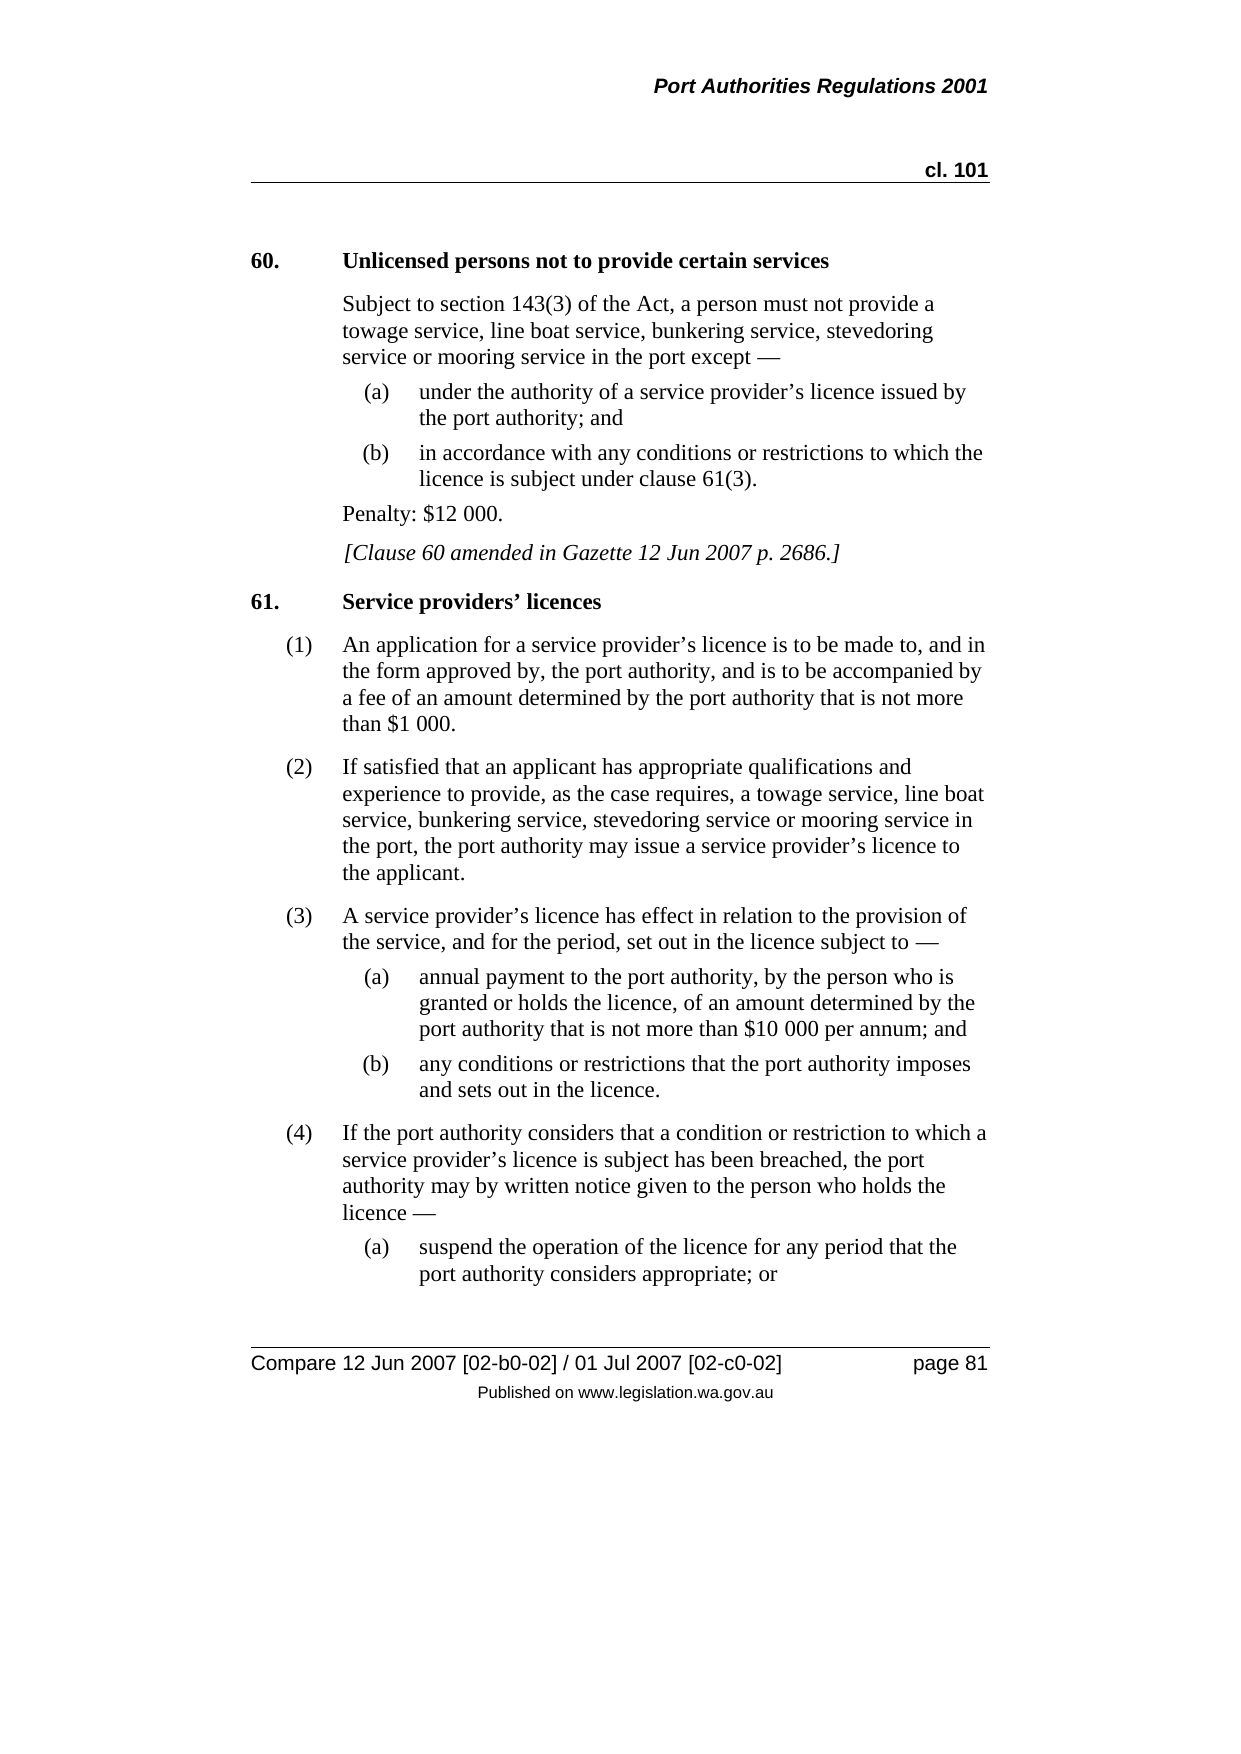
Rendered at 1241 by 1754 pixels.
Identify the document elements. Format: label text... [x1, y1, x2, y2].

text (a) suspend the operation of the licence for any period that the port authority considers appropriate; or [251, 1233, 990, 1286]
text (b) in accordance with any conditions or restrictions to which the licence is subject under clause 61(3). [251, 439, 990, 492]
text Penalty: $12 000. [251, 500, 990, 526]
text Subject to section 143(3) of the Act, a person must not provide a towage service, line boat service, bunkering service, stevedoring service or mooring service in the port except — [251, 291, 990, 369]
subtitle 60. Unlicensed persons not to provide certain services [251, 247, 990, 274]
text (2) If satisfied that an applicant has appropriate qualifications and experience to provide, as the case requires, a towage service, line boat service, bunkering service, stevedoring service or mooring service in the port, the port authority may issue a service provider’s licence to the applicant. [251, 753, 990, 885]
text (a) annual payment to the port authority, by the person who is granted or holds the licence, of an amount determined by the port authority that is not more than $10 000 per annum; and [251, 963, 990, 1042]
text [Clause 60 amended in Gazette 12 Jun 2007 p. 2686.] [251, 539, 990, 565]
text (1) An application for a service provider’s licence is to be made to, and in the form approved by, the port authority, and is to be accompanied by a fee of an amount determined by the port authority that is not more than $1 000. [251, 631, 990, 737]
text (a) under the authority of a service provider’s licence issued by the port authority; and [251, 378, 990, 431]
text (b) any conditions or restrictions that the port authority imposes and sets out in the licence. [251, 1050, 990, 1103]
subtitle 61. Service providers’ licences [251, 588, 990, 614]
text (3) A service provider’s licence has effect in relation to the provision of the service, and for the period, set out in the licence subject to — [251, 902, 990, 954]
text (4) If the port authority considers that a condition or restriction to which a service provider’s licence is subject has been breached, the port authority may by written notice given to the person who holds the licence — [251, 1119, 990, 1225]
